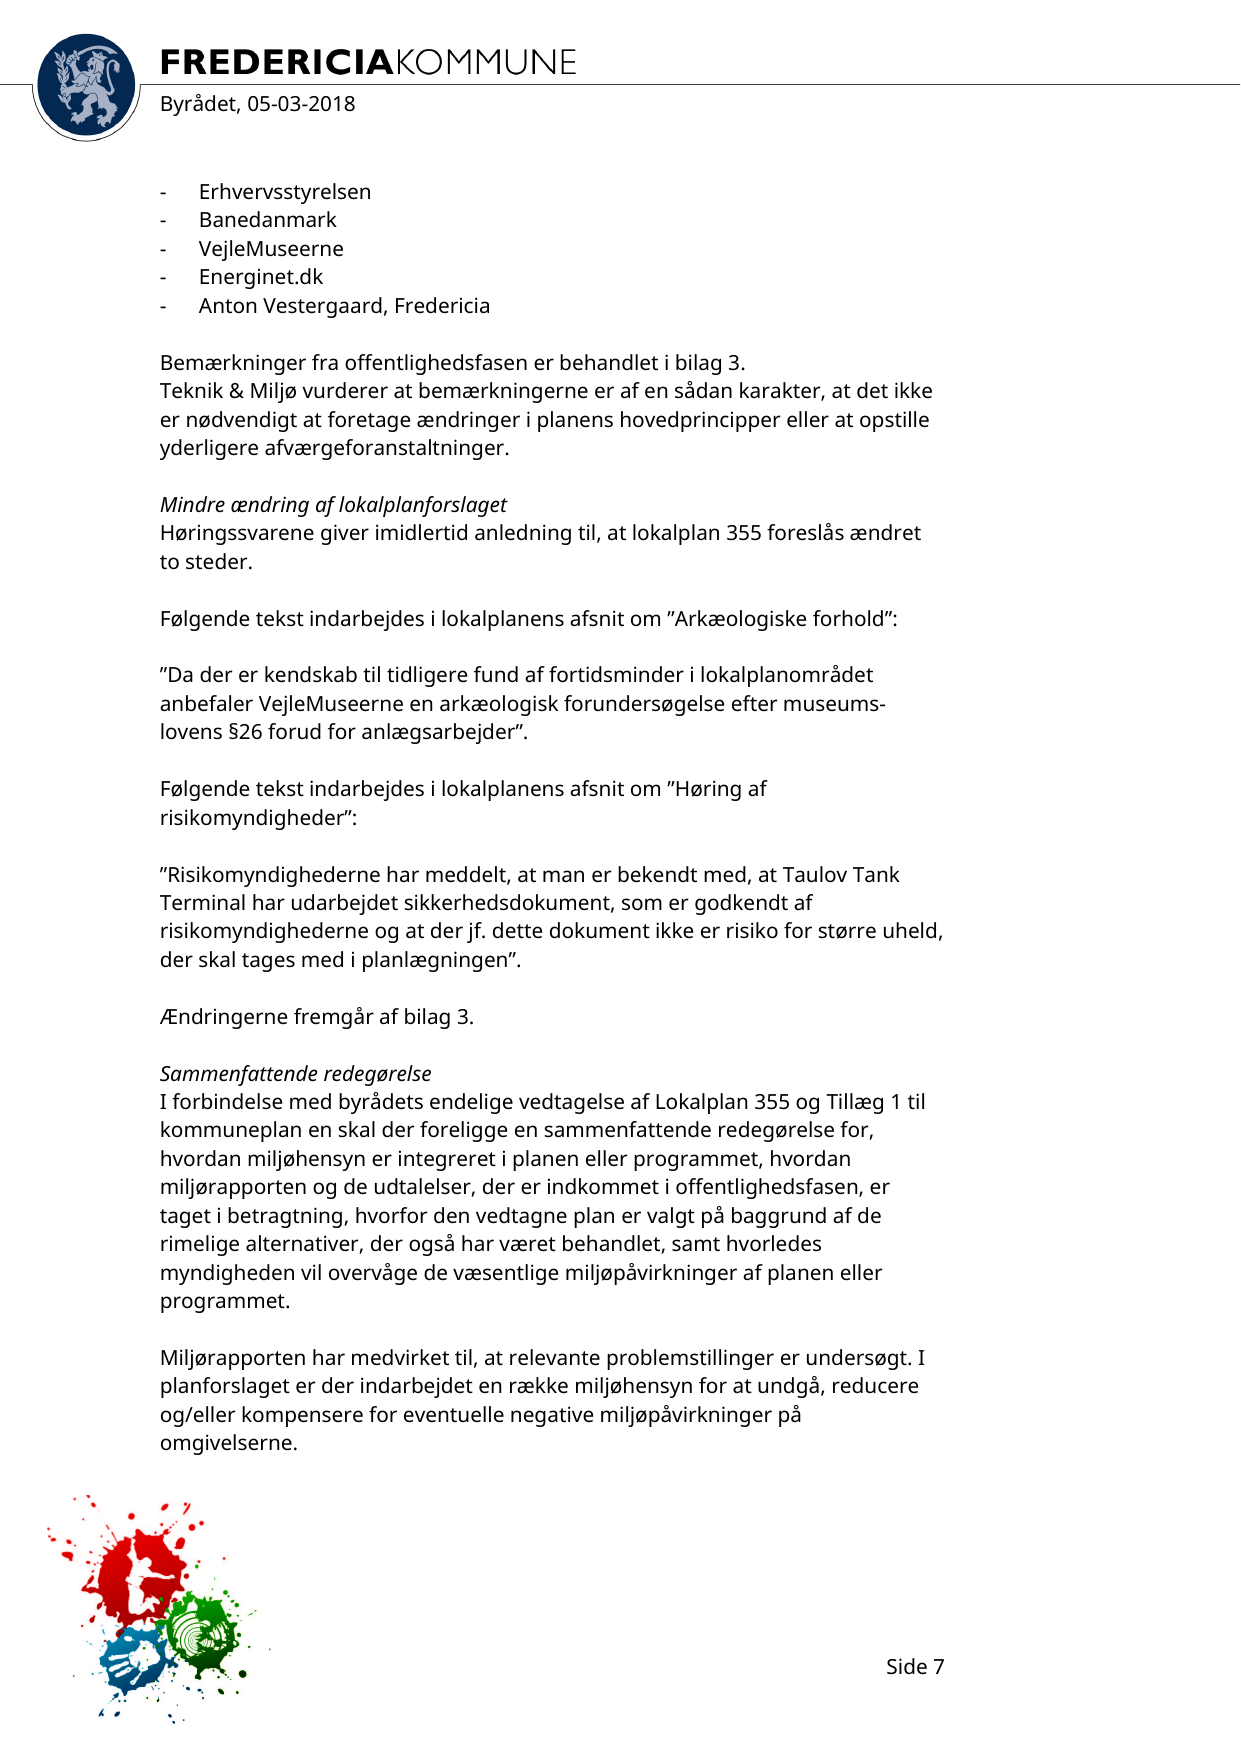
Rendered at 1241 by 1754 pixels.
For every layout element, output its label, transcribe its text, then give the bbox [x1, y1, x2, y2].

text Sammenfattende redegørelse [159, 1059, 945, 1087]
text ”Da der er kendskab til tidligere fund af fortidsminder i lokalplanområdet anbefaler VejleMuseerne en arkæologisk forundersøgelse efter museums-lovens §26 forud for anlægsarbejder”. [159, 661, 945, 746]
picture [0, 23, 1241, 147]
picture [47, 1495, 271, 1724]
text - Banedanmark [159, 206, 945, 234]
text ”Risikomyndighederne har meddelt, at man er bekendt med, at Taulov Tank Terminal har udarbejdet sikkerhedsdokument, som er godkendt af risikomyndighederne og at der jf. dette dokument ikke er risiko for større uheld, der skal tages med i planlægningen”. [159, 860, 945, 973]
text I forbindelse med byrådets endelige vedtagelse af Lokalplan 355 og Tillæg 1 til kommuneplan en skal der foreligge en sammenfattende redegørelse for, hvordan miljøhensyn er integreret i planen eller programmet, hvordan miljørapporten og de udtalelser, der er indkommet i offentlighedsfasen, er taget i betragtning, hvorfor den vedtagne plan er valgt på baggrund af de rimelige alternativer, der også har været behandlet, samt hvorledes myndigheden vil overvåge de væsentlige miljøpåvirkninger af planen eller programmet. [159, 1087, 945, 1315]
text Teknik & Miljø vurderer at bemærkningerne er af en sådan karakter, at det ikke er nødvendigt at foretage ændringer i planens hovedprincipper eller at opstille yderligere afværgeforanstaltninger. [159, 376, 945, 462]
text Miljørapporten har medvirket til, at relevante problemstillinger er undersøgt. I planforslaget er der indarbejdet en række miljøhensyn for at undgå, reducere og/eller kompensere for eventuelle negative miljøpåvirkninger på omgivelserne. [159, 1343, 945, 1457]
text Høringssvarene giver imidlertid anledning til, at lokalplan 355 foreslås ændret to steder. [159, 518, 945, 575]
text - Anton Vestergaard, Fredericia [159, 291, 945, 319]
text Følgende tekst indarbejdes i lokalplanens afsnit om ”Arkæologiske forhold”: [159, 604, 945, 632]
text - VejleMuseerne [159, 234, 945, 262]
text - Energinet.dk [159, 262, 945, 291]
text Mindre ændring af lokalplanforslaget [159, 490, 945, 518]
text - Erhvervsstyrelsen [159, 177, 945, 206]
text Bemærkninger fra offentlighedsfasen er behandlet i bilag 3. [159, 348, 945, 376]
text Følgende tekst indarbejdes i lokalplanens afsnit om ”Høring af risikomyndigheder”: [159, 774, 945, 831]
text Ændringerne fremgår af bilag 3. [159, 1002, 945, 1030]
